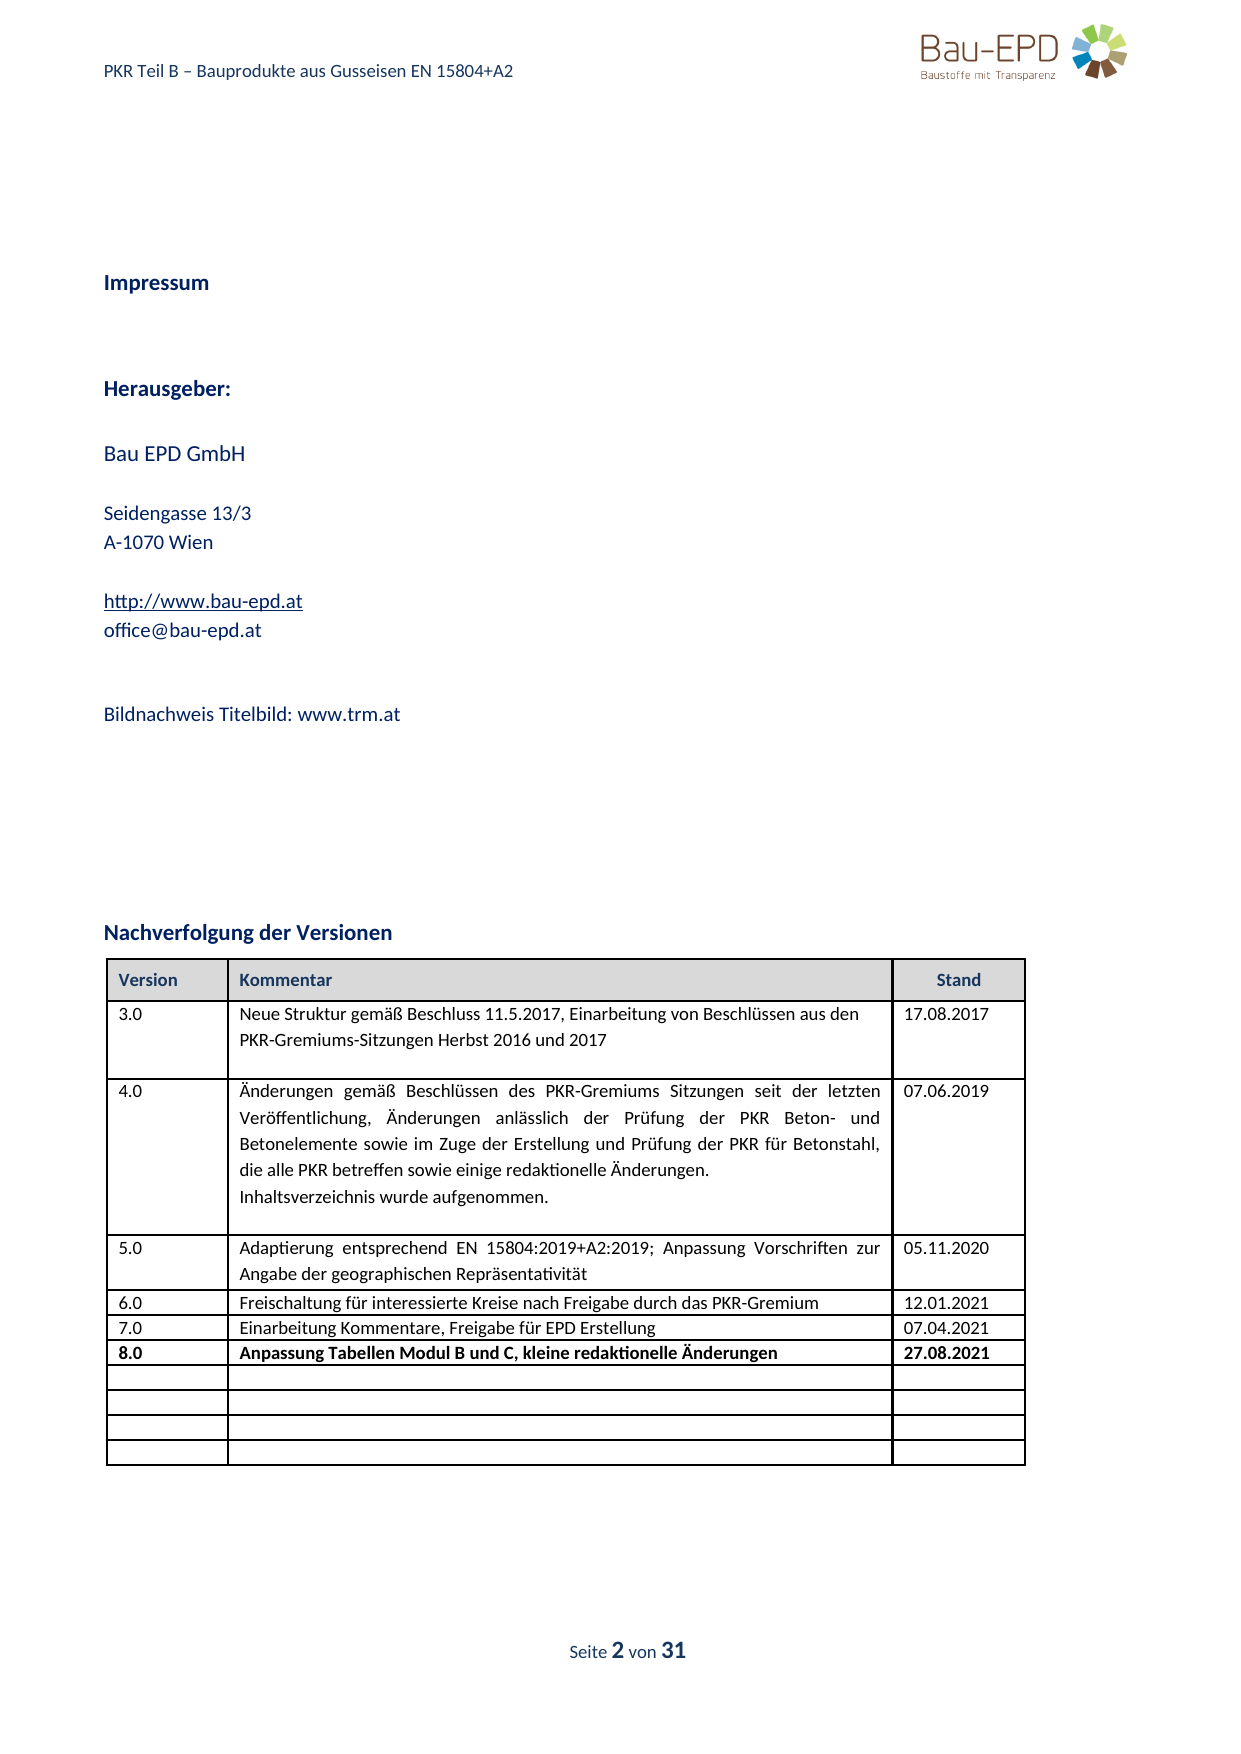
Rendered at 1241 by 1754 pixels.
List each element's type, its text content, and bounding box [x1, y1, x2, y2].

table_cell [894, 1366, 1024, 1389]
table_cell [894, 1416, 1024, 1439]
text Herausgeber: [103, 374, 1152, 403]
text Bau EPD GmbH [103, 439, 1152, 467]
table_cell Adaptierung entsprechend EN 15804:2019+A2:2019; Anpassung Vorschriften zur Angabe der geographischen Repräsentativität [229, 1236, 891, 1289]
table_cell 17.08.2017 [894, 1002, 1024, 1077]
table_cell 4.0 [108, 1080, 227, 1234]
table_cell Änderungen gemäß Beschlüssen des PKR-Gremiums Sitzungen seit der letzten Veröffentlichung, Änderungen anlässlich der Prüfung der PKR Beton- und Betonelemente sowie im Zuge der Erstellung und Prüfung der PKR für Betonstahl, die alle PKR betreffen sowie einige redaktionelle Änderungen. Inhaltsverzeichnis wurde aufgenommen. [229, 1080, 891, 1234]
table_cell [229, 1391, 891, 1414]
table_cell [894, 1441, 1024, 1464]
table_cell [894, 1391, 1024, 1414]
table_cell Anpassung Tabellen Modul B und C, kleine redaktionelle Änderungen [229, 1341, 891, 1364]
text office@bau-epd.at [103, 617, 1152, 642]
table_cell [229, 1416, 891, 1439]
table_cell 7.0 [108, 1316, 227, 1339]
picture [913, 22, 1130, 82]
table_cell 05.11.2020 [894, 1236, 1024, 1289]
table_cell 07.06.2019 [894, 1080, 1024, 1234]
table_cell [108, 1366, 227, 1389]
text http://www.bau-epd.at [103, 588, 1152, 613]
table_cell 8.0 [108, 1341, 227, 1364]
text Nachverfolgung der Versionen [103, 918, 1152, 946]
table_cell [108, 1416, 227, 1439]
text Bildnachweis Titelbild: www.trm.at [103, 702, 1152, 727]
table_header Stand [894, 960, 1024, 1000]
text A-1070 Wien [103, 529, 1152, 555]
table_header Version [108, 960, 227, 1000]
table_cell Neue Struktur gemäß Beschluss 11.5.2017, Einarbeitung von Beschlüssen aus den PKR-Gremiums-Sitzungen Herbst 2016 und 2017 [229, 1002, 891, 1077]
table_cell [229, 1366, 891, 1389]
text Impressum [103, 268, 1152, 297]
table_cell 07.04.2021 [894, 1316, 1024, 1339]
table_cell 5.0 [108, 1236, 227, 1289]
table_cell 12.01.2021 [894, 1291, 1024, 1314]
table_header Kommentar [229, 960, 891, 1000]
table_cell [229, 1441, 891, 1464]
table_cell [108, 1441, 227, 1464]
table_cell 6.0 [108, 1291, 227, 1314]
text Seidengasse 13/3 [103, 500, 1152, 526]
table_cell Freischaltung für interessierte Kreise nach Freigabe durch das PKR-Gremium [229, 1291, 891, 1314]
table_cell Einarbeitung Kommentare, Freigabe für EPD Erstellung [229, 1316, 891, 1339]
table_cell 27.08.2021 [894, 1341, 1024, 1364]
table_cell 3.0 [108, 1002, 227, 1077]
table_cell [108, 1391, 227, 1414]
